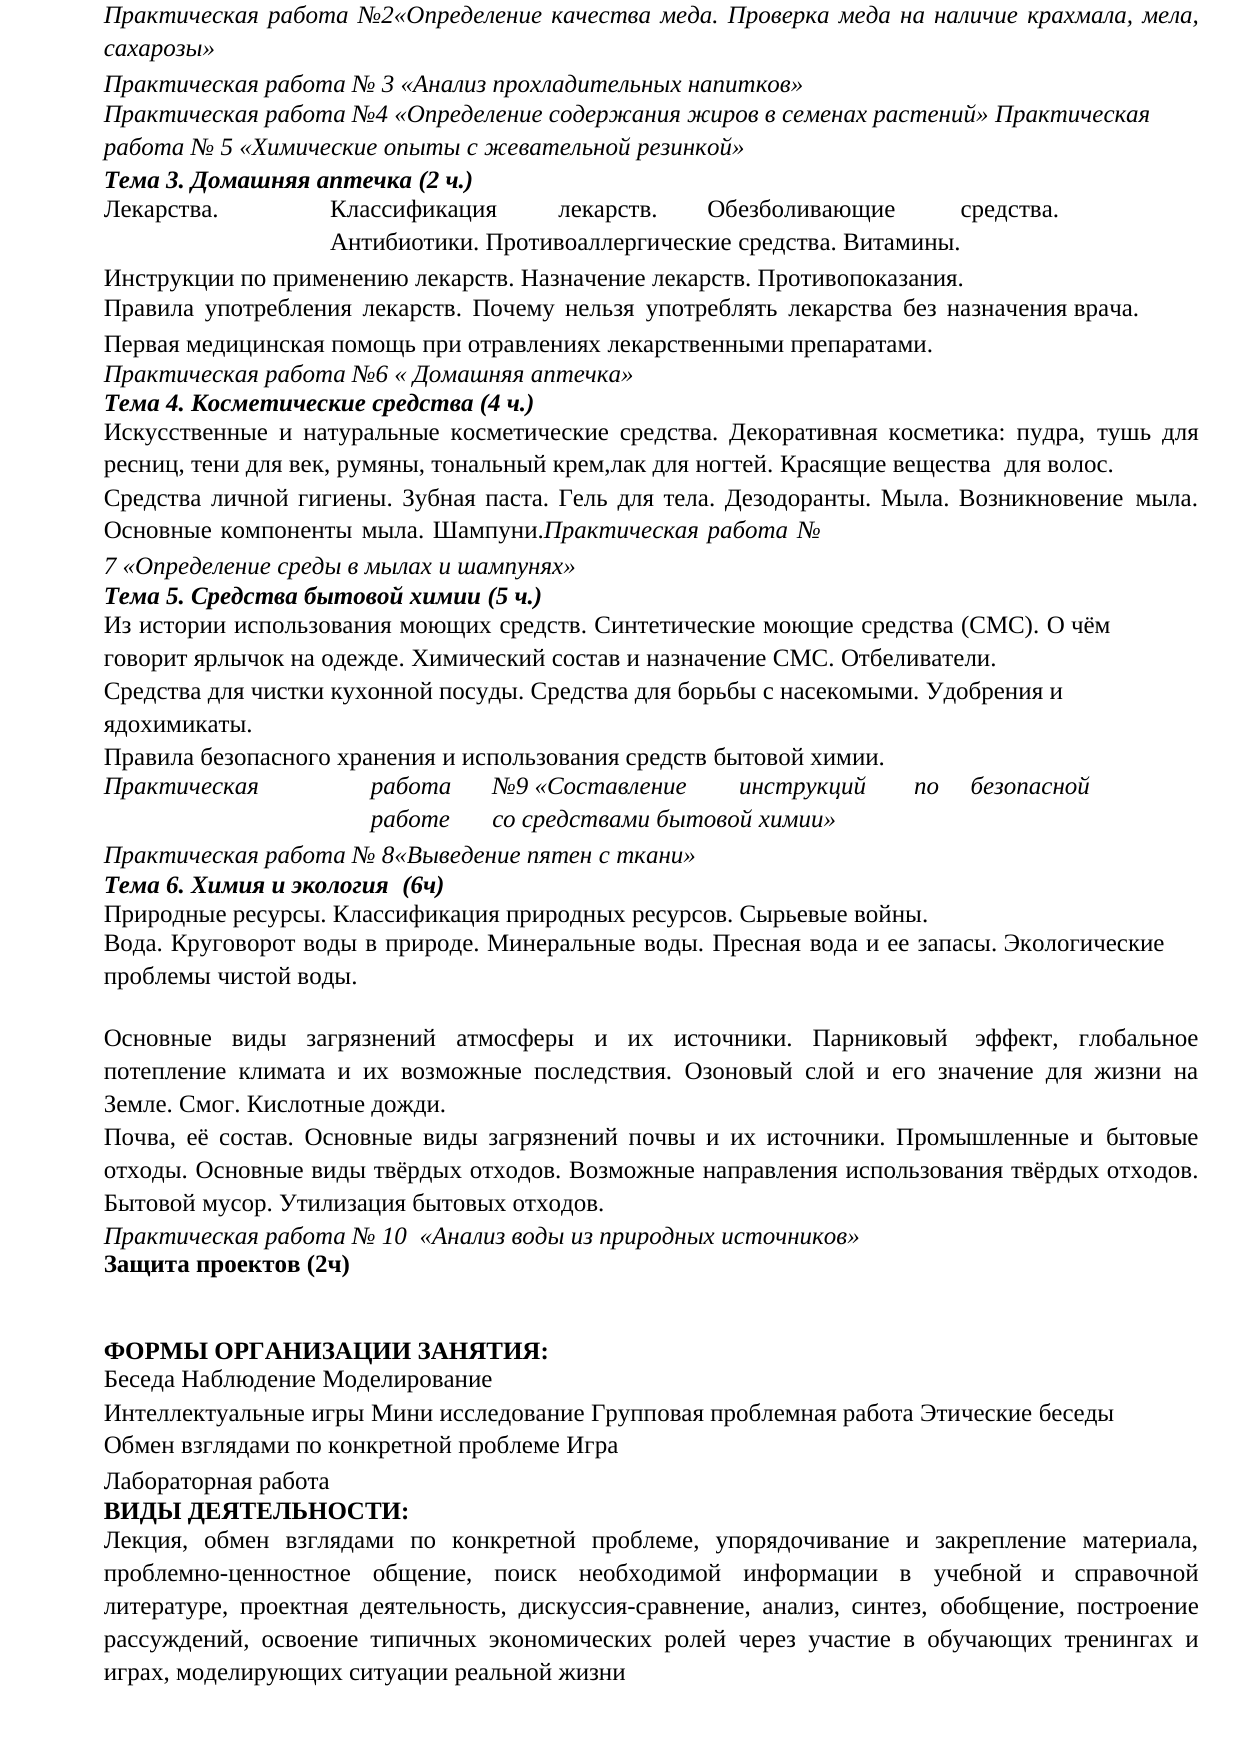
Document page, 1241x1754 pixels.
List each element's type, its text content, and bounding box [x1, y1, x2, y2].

subtitle Тема 4. Косметические средства (4 ч.) [103, 388, 1198, 417]
text Из истории использования моющих средств. Синтетические моющие средства (СМС). О чём говорит ярлычок на одежде. Химический состав и назначение СМС. Отбеливатели. [103, 610, 1198, 672]
text Лекарства. Классификация лекарств. Обезболивающие средства. Антибиотики. Противоаллергические средства. Витамины. [103, 194, 1198, 256]
subtitle Тема 3. Домашняя аптечка (2 ч.) [103, 165, 1198, 194]
subtitle ВИДЫ ДЕЯТЕЛЬНОСТИ: [103, 1496, 1198, 1525]
text Инструкции по применению лекарств. Назначение лекарств. Противопоказания. [103, 260, 1198, 293]
text Основные виды загрязнений атмосферы и их источники. Парниковый эффект, глобальное потепление климата и их возможные последствия. Озоновый слой и его значение для жизни на Земле. Смог. Кислотные дожди. [103, 1023, 1198, 1117]
text Первая медицинская помощь при отравлениях лекарственными препаратами. [103, 326, 1198, 359]
text Беседа Наблюдение Моделирование [103, 1364, 1198, 1393]
text Средства личной гигиены. Зубная паста. Гель для тела. Дезодоранты. Мыла. Возникновение мыла. Основные компоненты мыла. Шампуни.Практическая работа № [103, 483, 1198, 544]
text Вода. Круговорот воды в природе. Минеральные воды. Пресная вода и ее запасы. Экологические проблемы чистой воды. [103, 928, 1198, 990]
subtitle Тема 5. Средства бытовой химии (5 ч.) [103, 581, 1198, 610]
text Правила употребления лекарств. Почему нельзя употреблять лекарства без назначения врача. [103, 293, 1198, 322]
text Практическая работа №9 «Составление инструкций по безопасной работе со средствами бытовой химии» [103, 771, 1198, 833]
text Практическая работа №4 «Определение содержания жиров в семенах растений» Практическая работа № 5 «Химические опыты с жевательной резинкой» [103, 99, 1198, 161]
text Лекция, обмен взглядами по конкретной проблеме, упорядочивание и закрепление материала, проблемно-ценностное общение, поиск необходимой информации в учебной и справочной литературе, проектная деятельность, дискуссия-сравнение, анализ, синтез, обобщение, построение рассуждений, освоение типичных экономических ролей через участие в обучающих тренингах и играх, моделирующих ситуации реальной жизни [103, 1525, 1198, 1686]
text Лабораторная работа [103, 1464, 1198, 1496]
subtitle Защита проектов (2ч) [103, 1249, 1198, 1278]
text Практическая работа №2«Определение качества меда. Проверка меда на наличие крахмала, мела, сахарозы» [103, 0, 1198, 62]
text Искусственные и натуральные косметические средства. Декоративная косметика: пудра, тушь для ресниц, тени для век, румяны, тональный крем,лак для ногтей. Красящие вещества для волос. [103, 417, 1198, 478]
text ФОРМЫ ОРГАНИЗАЦИИ ЗАНЯТИЯ: [103, 1336, 1198, 1364]
text Интеллектуальные игры Мини исследование Групповая проблемная работа Этические беседы [103, 1398, 1198, 1426]
text Правила безопасного хранения и использования средств бытовой химии. [103, 742, 1198, 771]
text Средства для чистки кухонной посуды. Средства для борьбы с насекомыми. Удобрения и ядохимикаты. [103, 676, 1198, 738]
text Почва, её состав. Основные виды загрязнений почвы и их источники. Промышленные и бытовые отходы. Основные виды твёрдых отходов. Возможные направления использования твёрдых отходов. Бытовой мусор. Утилизация бытовых отходов. [103, 1122, 1198, 1217]
text Природные ресурсы. Классификация природных ресурсов. Сырьевые войны. [103, 899, 1198, 928]
text Практическая работа № 10 «Анализ воды из природных источников» [103, 1221, 1198, 1249]
text Практическая работа № 3 «Анализ прохладительных напитков» [103, 66, 1198, 99]
text Практическая работа № 8«Выведение пятен с ткани» [103, 837, 1198, 870]
text Обмен взглядами по конкретной проблеме Игра [103, 1431, 1198, 1459]
subtitle Тема 6. Химия и экология (6ч) [103, 870, 1198, 899]
text Практическая работа №6 « Домашняя аптечка» [103, 359, 1198, 388]
text 7 «Определение среды в мылах и шампунях» [103, 549, 1198, 581]
